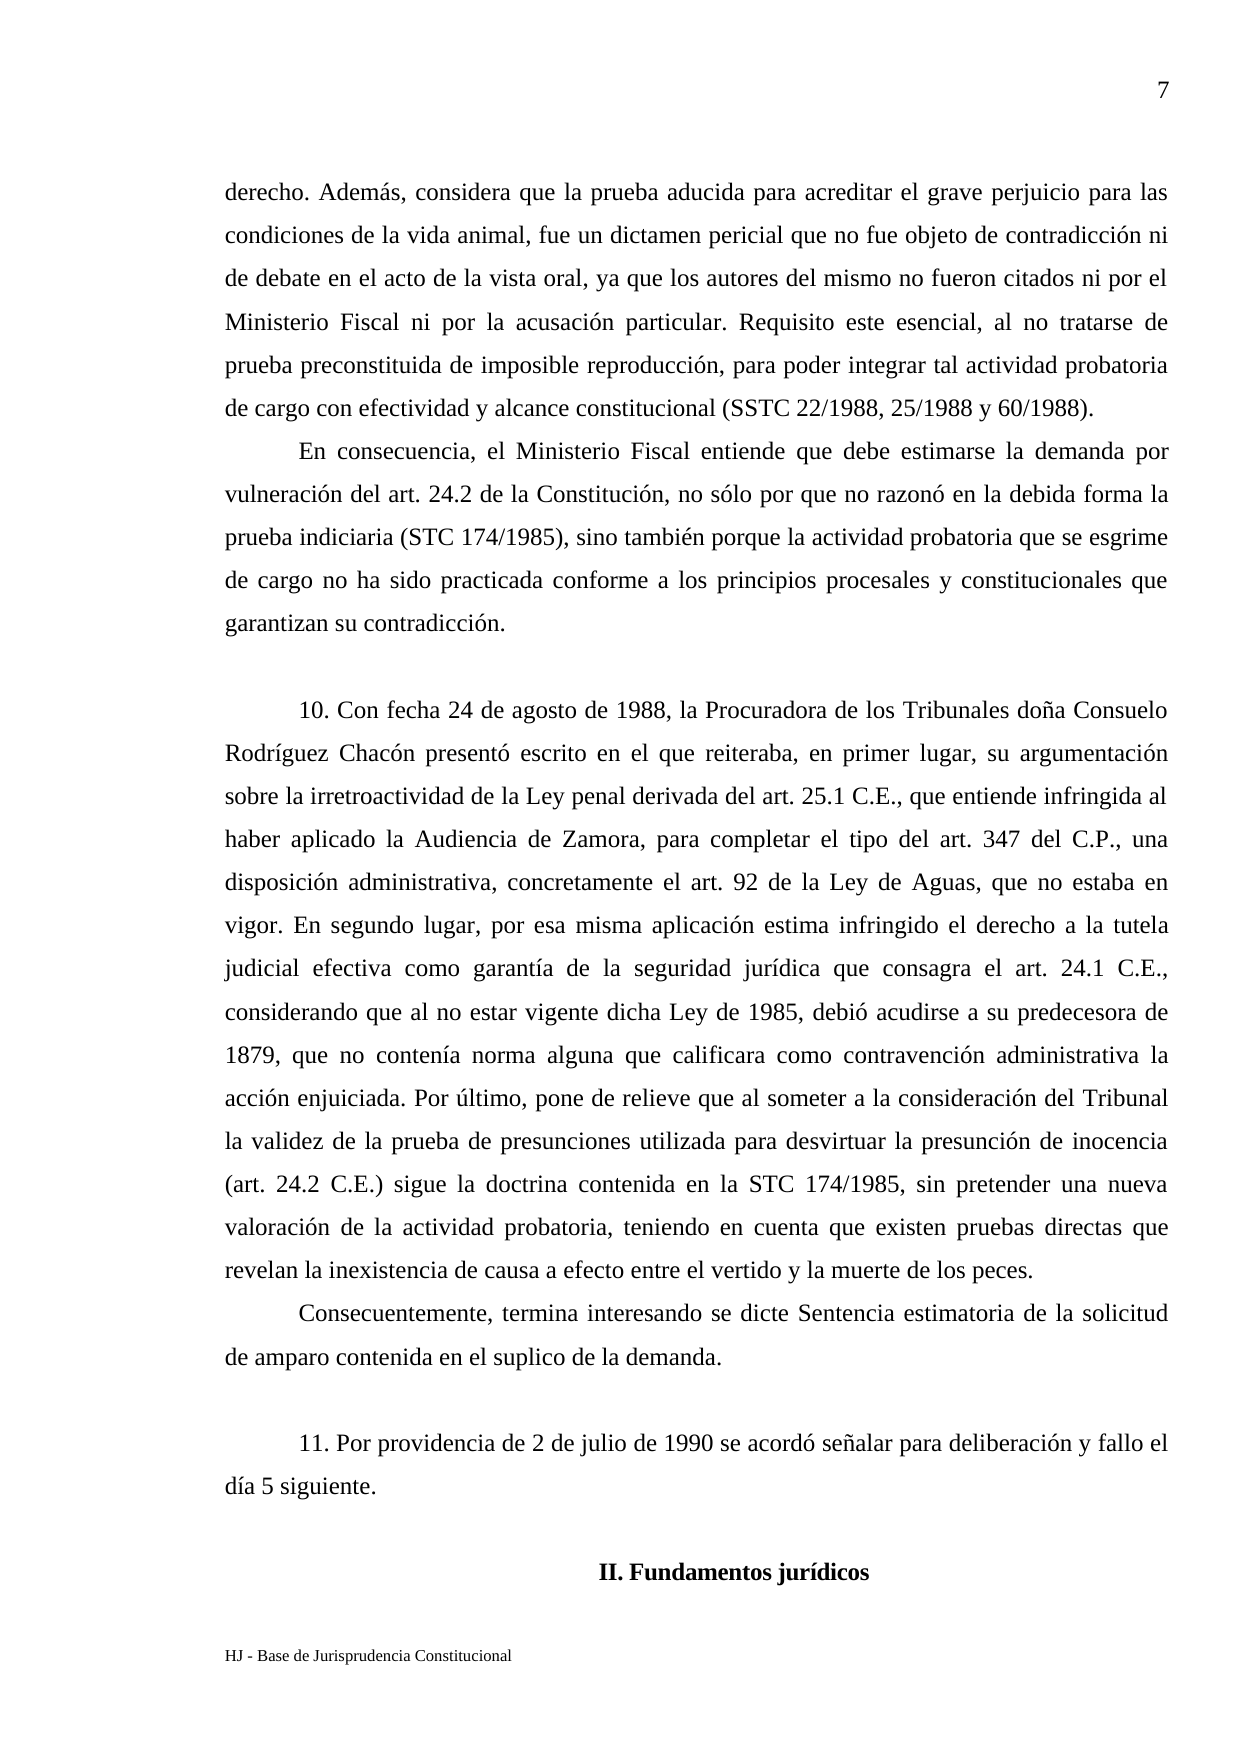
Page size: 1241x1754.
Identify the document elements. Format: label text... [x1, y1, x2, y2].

text 11. Por providencia de 2 de julio de 1990 se acordó señalar para deliberación y fallo el día 5 siguiente. [224, 1428, 1169, 1500]
text En consecuencia, el Ministerio Fiscal entiende que debe estimarse la demanda por vulneración del art. 24.2 de la Constitución, no sólo por que no razonó en la debida forma la prueba indiciaria (STC 174/1985), sino también porque la actividad probatoria que se esgrime de cargo no ha sido practicada conforme a los principios procesales y constitucionales que garantizan su contradicción. [224, 436, 1169, 637]
subtitle II. Fundamentos jurídicos [224, 1557, 1169, 1586]
text Consecuentemente, termina interesando se dicte Sentencia estimatoria de la solicitud de amparo contenida en el suplico de la demanda. [224, 1298, 1169, 1370]
text 10. Con fecha 24 de agosto de 1988, la Procuradora de los Tribunales doña Consuelo Rodríguez Chacón presentó escrito en el que reiteraba, en primer lugar, su argumentación sobre la irretroactividad de la Ley penal derivada del art. 25.1 C.E., que entiende infringida al haber aplicado la Audiencia de Zamora, para completar el tipo del art. 347 del C.P., una disposición administrativa, concretamente el art. 92 de la Ley de Aguas, que no estaba en vigor. En segundo lugar, por esa misma aplicación estima infringido el derecho a la tutela judicial efectiva como garantía de la seguridad jurídica que consagra el art. 24.1 C.E., considerando que al no estar vigente dicha Ley de 1985, debió acudirse a su predecesora de 1879, que no contenía norma alguna que calificara como contravención administrativa la acción enjuiciada. Por último, pone de relieve que al someter a la consideración del Tribunal la validez de la prueba de presunciones utilizada para desvirtuar la presunción de inocencia (art. 24.2 C.E.) sigue la doctrina contenida en la STC 174/1985, sin pretender una nueva valoración de la actividad probatoria, teniendo en cuenta que existen pruebas directas que revelan la inexistencia de causa a efecto entre el vertido y la muerte de los peces. [224, 695, 1169, 1284]
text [224, 177, 1169, 422]
